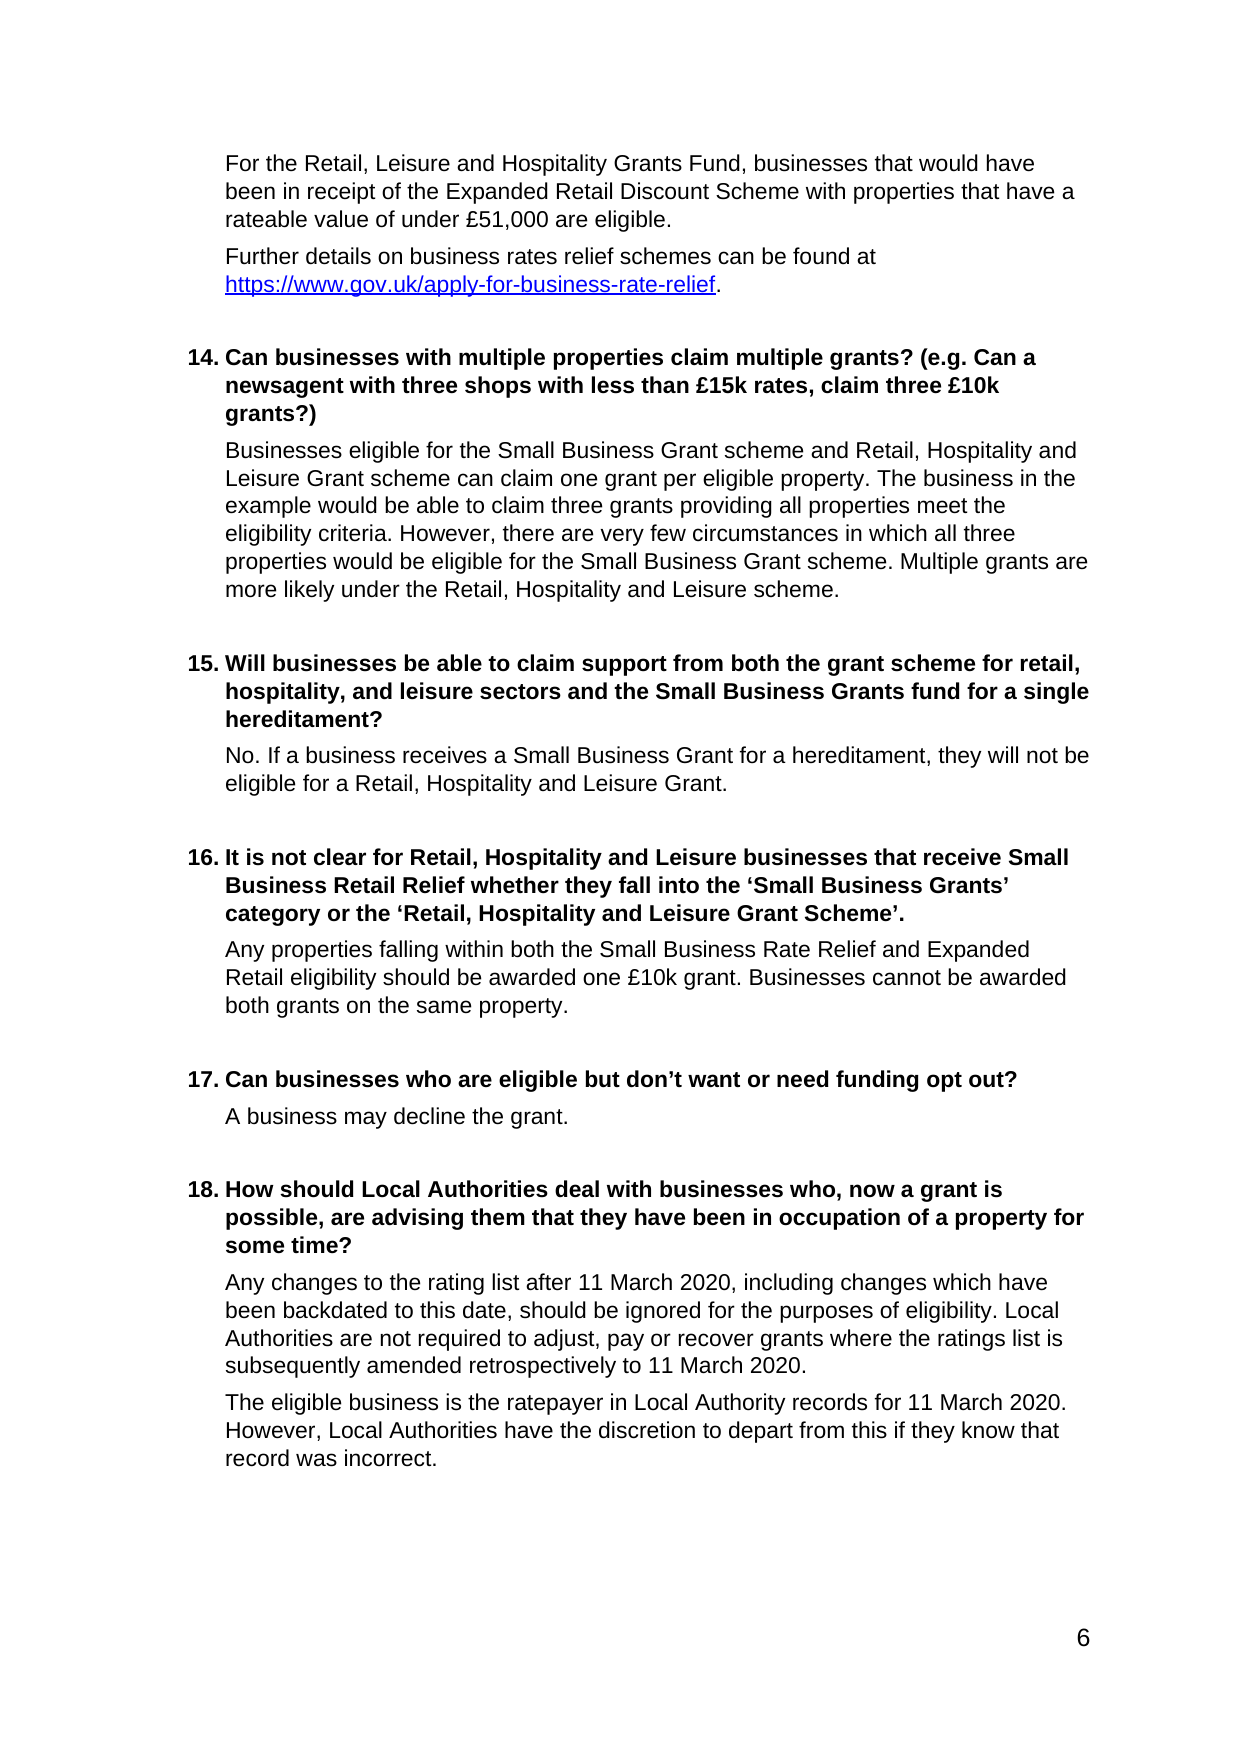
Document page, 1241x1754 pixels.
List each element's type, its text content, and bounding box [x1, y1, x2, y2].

list It is not clear for Retail, Hospitality and Leisure businesses that receive Small Business Retail Relief whether they fall into the ‘Small Business Grants’ category or the ‘Retail, Hospitality and Leisure Grant Scheme’. [187, 844, 1090, 926]
list Will businesses be able to claim support from both the grant scheme for retail, hospitality, and leisure sectors and the Small Business Grants fund for a single hereditament? [187, 650, 1090, 732]
list How should Local Authorities deal with businesses who, now a grant is possible, are advising them that they have been in occupation of a property for some time? [187, 1176, 1090, 1258]
list The eligible business is the ratepayer in Local Authority records for 11 March 2020. However, Local Authorities have the discretion to depart from this if they know that record was incorrect. [225, 1389, 1090, 1471]
text For the Retail, Leisure and Hospitality Grants Fund, businesses that would have been in receipt of the Expanded Retail Discount Scheme with properties that have a rateable value of under £51,000 are eligible. [225, 150, 1090, 232]
list Can businesses who are eligible but don’t want or need funding opt out? [187, 1066, 1090, 1092]
list No. If a business receives a Small Business Grant for a hereditament, they will not be eligible for a Retail, Hospitality and Leisure Grant. [225, 742, 1090, 797]
text Further details on business rates relief schemes can be found at https://www.gov.uk/apply-for-business-rate-relief. [225, 243, 1090, 297]
list Businesses eligible for the Small Business Grant scheme and Retail, Hospitality and Leisure Grant scheme can claim one grant per eligible property. The business in the example would be able to claim three grants providing all properties meet the eligibility criteria. However, there are very few circumstances in which all three properties would be eligible for the Small Business Grant scheme. Multiple grants are more likely under the Retail, Hospitality and Leisure scheme. [225, 437, 1090, 603]
list Can businesses with multiple properties claim multiple grants? (e.g. Can a newsagent with three shops with less than £15k rates, claim three £10k grants?) [187, 344, 1090, 426]
list Any properties falling within both the Small Business Rate Relief and Expanded Retail eligibility should be awarded one £10k grant. Businesses cannot be awarded both grants on the same property. [225, 936, 1090, 1019]
text A business may decline the grant. [225, 1103, 1090, 1129]
list Any changes to the rating list after 11 March 2020, including changes which have been backdated to this date, should be ignored for the purposes of eligibility. Local Authorities are not required to adjust, pay or recover grants where the ratings list is subsequently amended retrospectively to 11 March 2020. [225, 1269, 1090, 1379]
